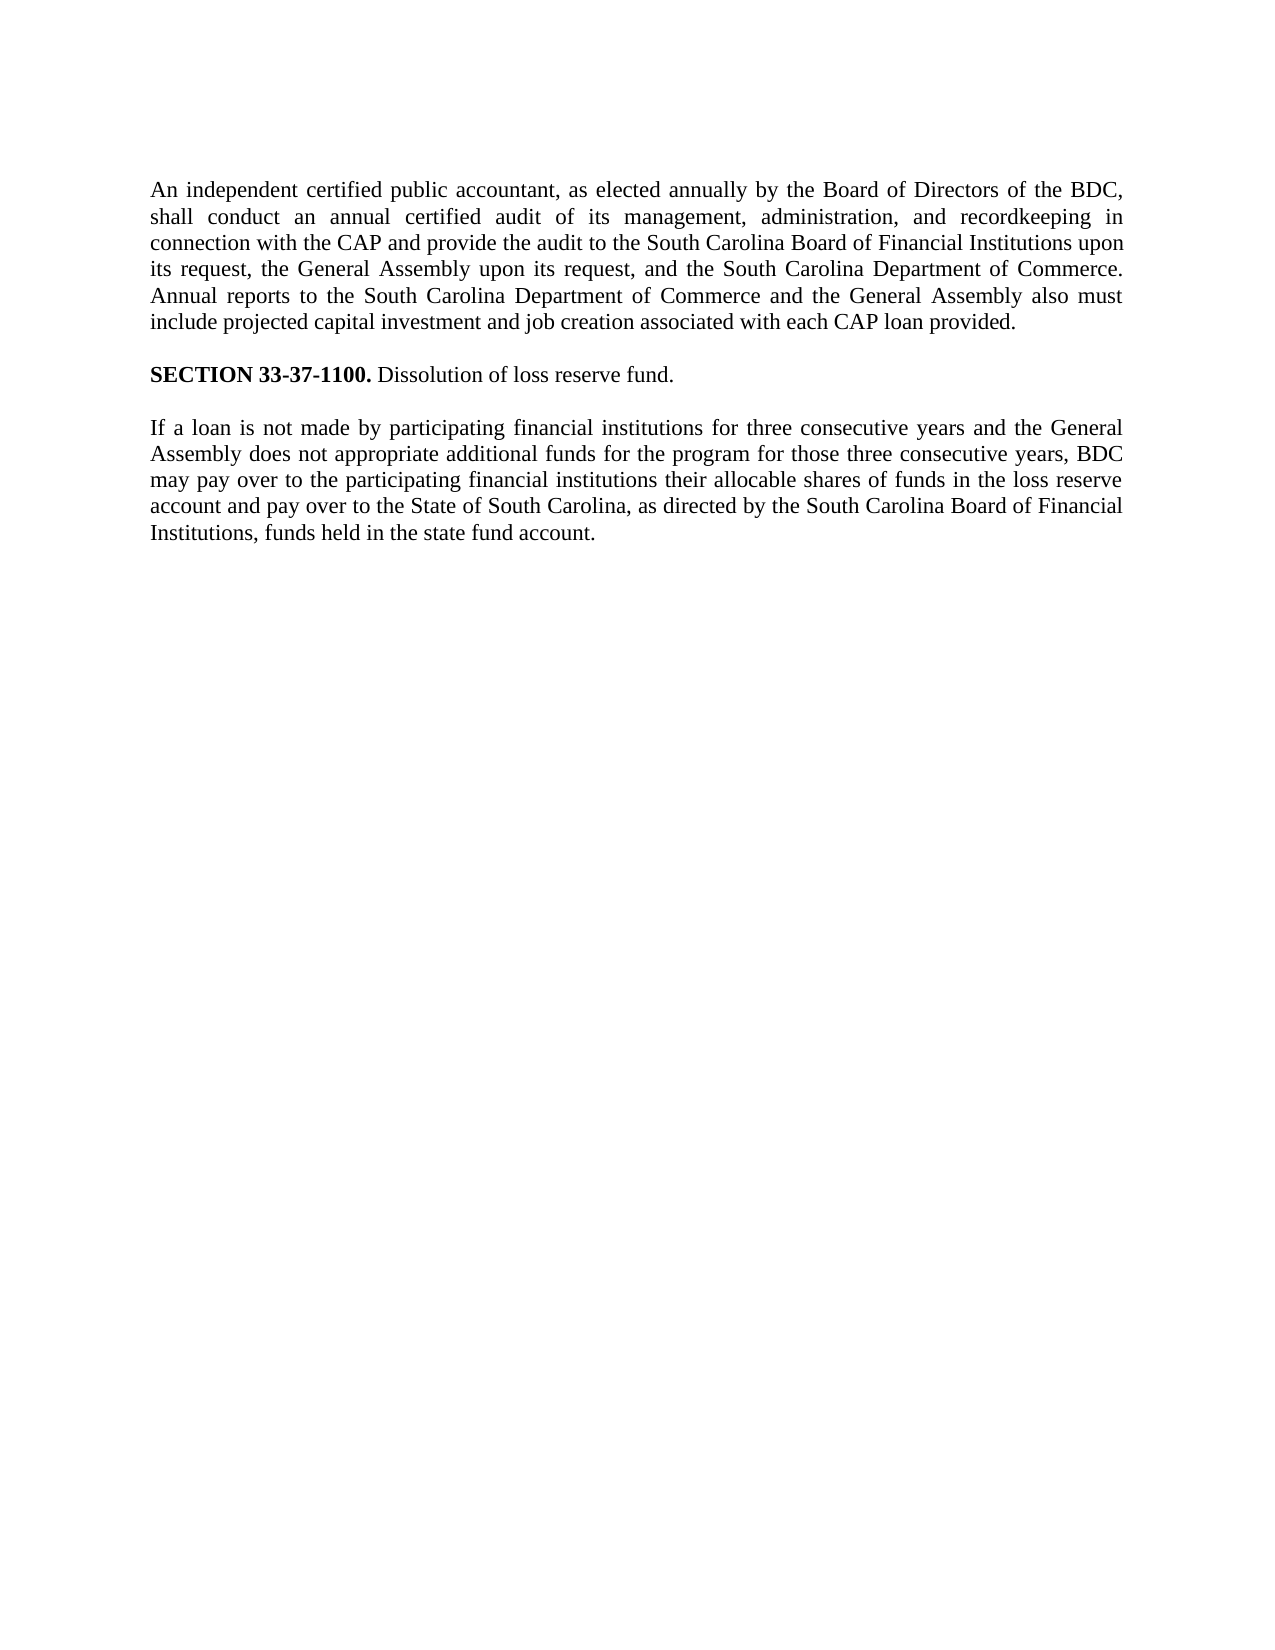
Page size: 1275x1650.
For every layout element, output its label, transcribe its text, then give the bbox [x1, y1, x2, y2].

text If a loan is not made by participating financial institutions for three consecutive years and the General Assembly does not appropriate additional funds for the program for those three consecutive years, BDC may pay over to the participating financial institutions their allocable shares of funds in the loss reserve account and pay over to the State of South Carolina, as directed by the South Carolina Board of Financial Institutions, funds held in the state fund account. [150, 413, 1125, 545]
text SECTION 33-37-1100. Dissolution of loss reserve fund. [150, 361, 1125, 387]
text An independent certified public accountant, as elected annually by the Board of Directors of the BDC, shall conduct an annual certified audit of its management, administration, and recordkeeping in connection with the CAP and provide the audit to the South Carolina Board of Financial Institutions upon its request, the General Assembly upon its request, and the South Carolina Department of Commerce. Annual reports to the South Carolina Department of Commerce and the General Assembly also must include projected capital investment and job creation associated with each CAP loan provided. [150, 176, 1125, 334]
